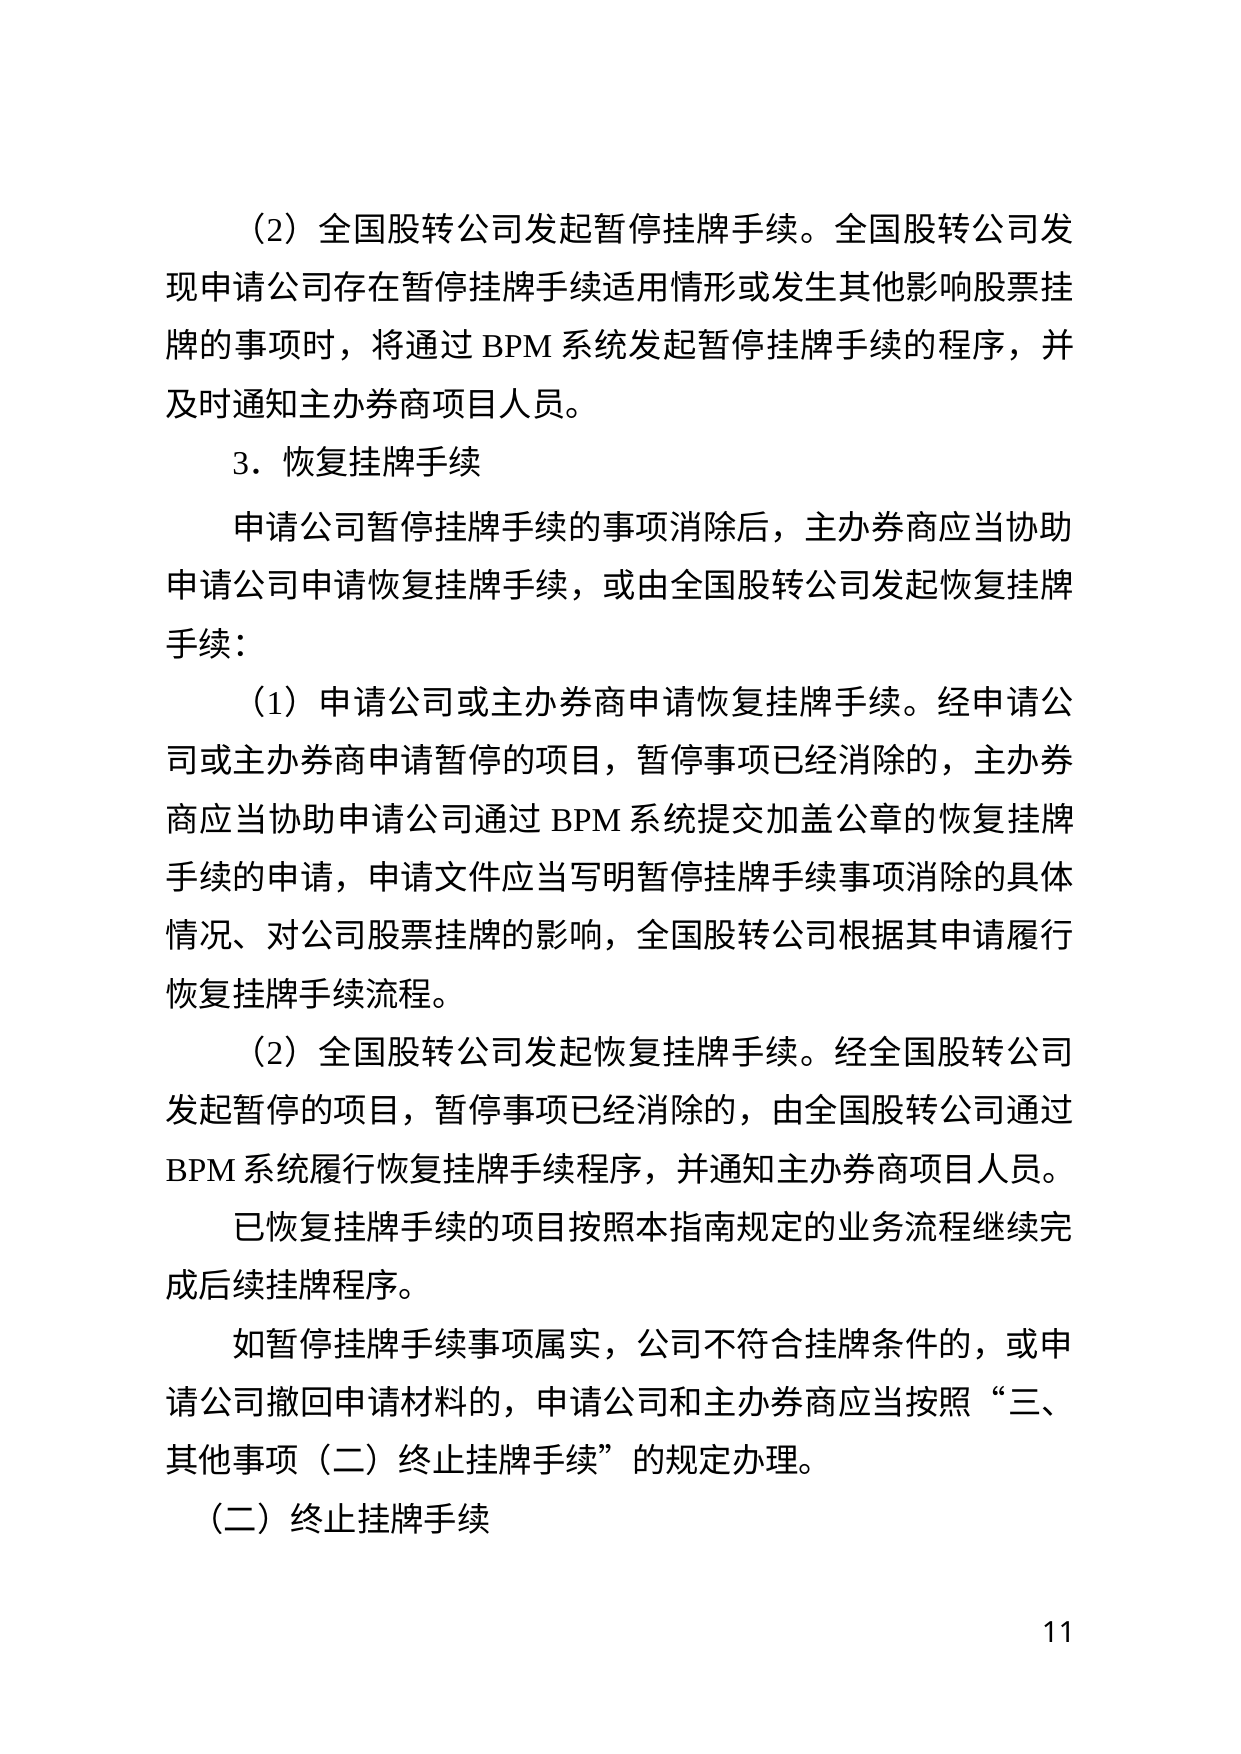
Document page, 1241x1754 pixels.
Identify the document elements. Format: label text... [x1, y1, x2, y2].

text 3．恢复挂牌手续 [165, 428, 1075, 493]
text 已恢复挂牌手续的项目按照本指南规定的业务流程继续完成后续挂牌程序。 [165, 1193, 1075, 1309]
text （1）申请公司或主办券商申请恢复挂牌手续。经申请公司或主办券商申请暂停的项目，暂停事项已经消除的，主办券商应当协助申请公司通过BPM系统提交加盖公章的恢复挂牌手续的申请，申请文件应当写明暂停挂牌手续事项消除的具体情况、对公司股票挂牌的影响，全国股转公司根据其申请履行恢复挂牌手续流程。 [165, 668, 1075, 1018]
text （2）全国股转公司发起暂停挂牌手续。全国股转公司发现申请公司存在暂停挂牌手续适用情形或发生其他影响股票挂牌的事项时，将通过BPM系统发起暂停挂牌手续的程序，并及时通知主办券商项目人员。 [165, 194, 1075, 428]
text 申请公司暂停挂牌手续的事项消除后，主办券商应当协助申请公司申请恢复挂牌手续，或由全国股转公司发起恢复挂牌手续： [165, 493, 1075, 668]
text （二）终止挂牌手续 [165, 1484, 1075, 1549]
text 如暂停挂牌手续事项属实，公司不符合挂牌条件的，或申请公司撤回申请材料的，申请公司和主办券商应当按照“三、其他事项（二）终止挂牌手续”的规定办理。 [165, 1309, 1075, 1484]
text （2）全国股转公司发起恢复挂牌手续。经全国股转公司发起暂停的项目，暂停事项已经消除的，由全国股转公司通过BPM系统履行恢复挂牌手续程序，并通知主办券商项目人员。 [165, 1018, 1075, 1193]
